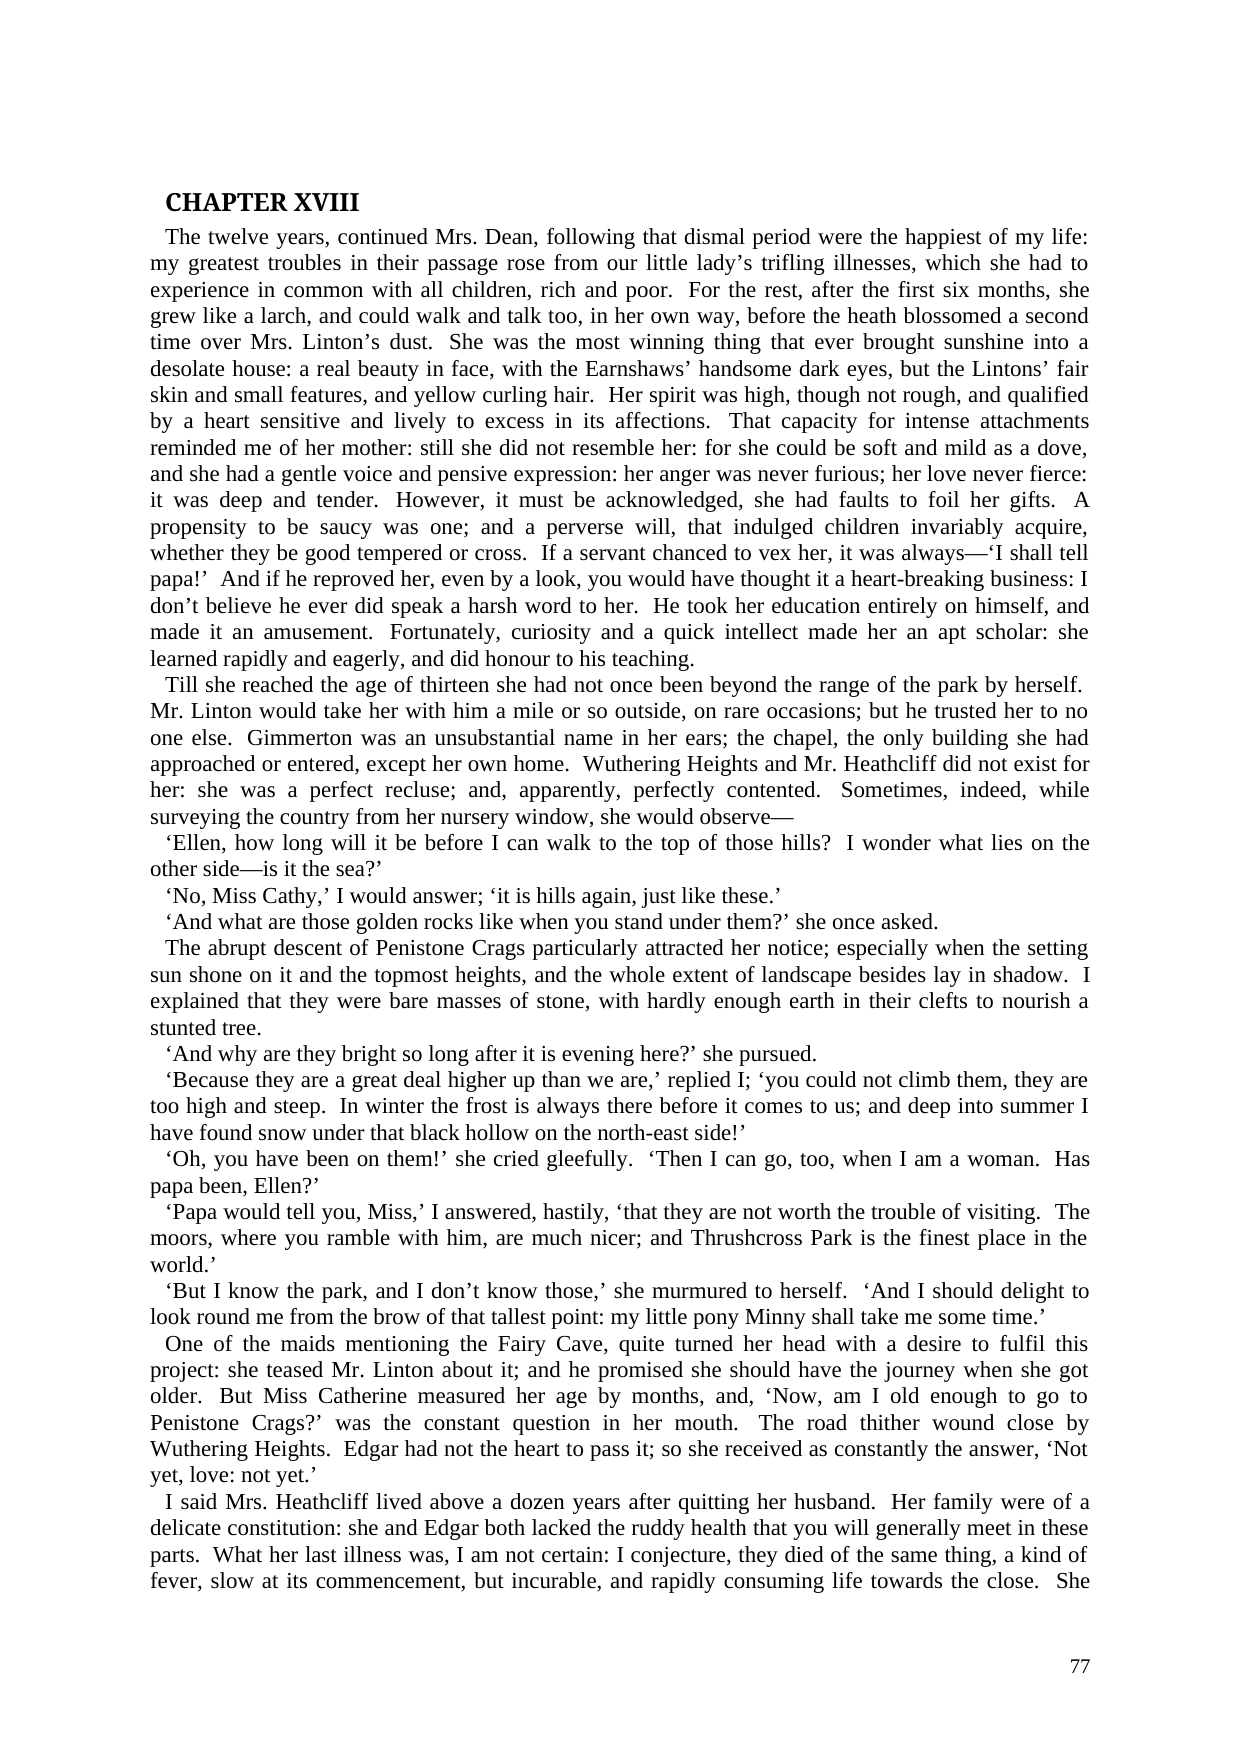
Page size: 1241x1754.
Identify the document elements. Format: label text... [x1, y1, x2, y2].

text The abrupt descent of Penistone Crags particularly attracted her notice; especially when the setting sun shone on it and the topmost heights, and the whole extent of landscape besides lay in shadow. I explained that they were bare masses of stone, with hardly enough earth in their clefts to nourish a stunted tree. [150, 934, 1090, 1040]
text ‘And why are they bright so long after it is evening here?’ she pursued. [150, 1040, 1090, 1066]
text One of the maids mentioning the Fairy Cave, quite turned her head with a desire to fulfil this project: she teased Mr. Linton about it; and he promised she should have the journey when she got older. But Miss Catherine measured her age by months, and, ‘Now, am I old enough to go to Penistone Crags?’ was the constant question in her mouth. The road thither wound close by Wuthering Heights. Edgar had not the heart to pass it; so she received as constantly the answer, ‘Not yet, love: not yet.’ [150, 1330, 1090, 1488]
subtitle CHAPTER XVIII [150, 185, 1090, 219]
text ‘But I know the park, and I don’t know those,’ she murmured to herself. ‘And I should delight to look round me from the brow of that tallest point: my little pony Minny shall take me some time.’ [150, 1277, 1090, 1330]
text The twelve years, continued Mrs. Dean, following that dismal period were the happiest of my life: my greatest troubles in their passage rose from our little lady’s trifling illnesses, which she had to experience in common with all children, rich and poor. For the rest, after the first six months, she grew like a larch, and could walk and talk too, in her own way, before the heath blossomed a second time over Mrs. Linton’s dust. She was the most winning thing that ever brought sunshine into a desolate house: a real beauty in face, with the Earnshaws’ handsome dark eyes, but the Lintons’ fair skin and small features, and yellow curling hair. Her spirit was high, though not rough, and qualified by a heart sensitive and lively to excess in its affections. That capacity for intense attachments reminded me of her mother: still she did not resemble her: for she could be soft and mild as a dove, and she had a gentle voice and pensive expression: her anger was never furious; her love never fierce: it was deep and tender. However, it must be acknowledged, she had faults to foil her gifts. A propensity to be saucy was one; and a perverse will, that indulged children invariably acquire, whether they be good tempered or cross. If a servant chanced to vex her, it was always—‘I shall tell papa!’ And if he reproved her, even by a look, you would have thought it a heart-breaking business: I don’t believe he ever did speak a harsh word to her. He took her education entirely on himself, and made it an amusement. Fortunately, curiosity and a quick intellect made her an apt scholar: she learned rapidly and eagerly, and did honour to his teaching. [150, 223, 1090, 671]
text ‘No, Miss Cathy,’ I would answer; ‘it is hills again, just like these.’ [150, 882, 1090, 908]
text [150, 1488, 1090, 1593]
text ‘Because they are a great deal higher up than we are,’ replied I; ‘you could not climb them, they are too high and steep. In winter the frost is always there before it comes to us; and deep into summer I have found snow under that black hollow on the north-east side!’ [150, 1066, 1090, 1145]
text Till she reached the age of thirteen she had not once been beyond the range of the park by herself. Mr. Linton would take her with him a mile or so outside, on rare occasions; but he trusted her to no one else. Gimmerton was an unsubstantial name in her ears; the chapel, the only building she had approached or entered, except her own home. Wuthering Heights and Mr. Heathcliff did not exist for her: she was a perfect recluse; and, apparently, perfectly contented. Sometimes, indeed, while surveying the country from her nursery window, she would observe— [150, 671, 1090, 829]
text ‘And what are those golden rocks like when you stand under them?’ she once asked. [150, 908, 1090, 934]
text ‘Papa would tell you, Miss,’ I answered, hastily, ‘that they are not worth the trouble of visiting. The moors, where you ramble with him, are much nicer; and Thrushcross Park is the finest place in the world.’ [150, 1198, 1090, 1277]
text ‘Ellen, how long will it be before I can walk to the top of those hills? I wonder what lies on the other side—is it the sea?’ [150, 829, 1090, 882]
text ‘Oh, you have been on them!’ she cried gleefully. ‘Then I can go, too, when I am a woman. Has papa been, Ellen?’ [150, 1145, 1090, 1198]
